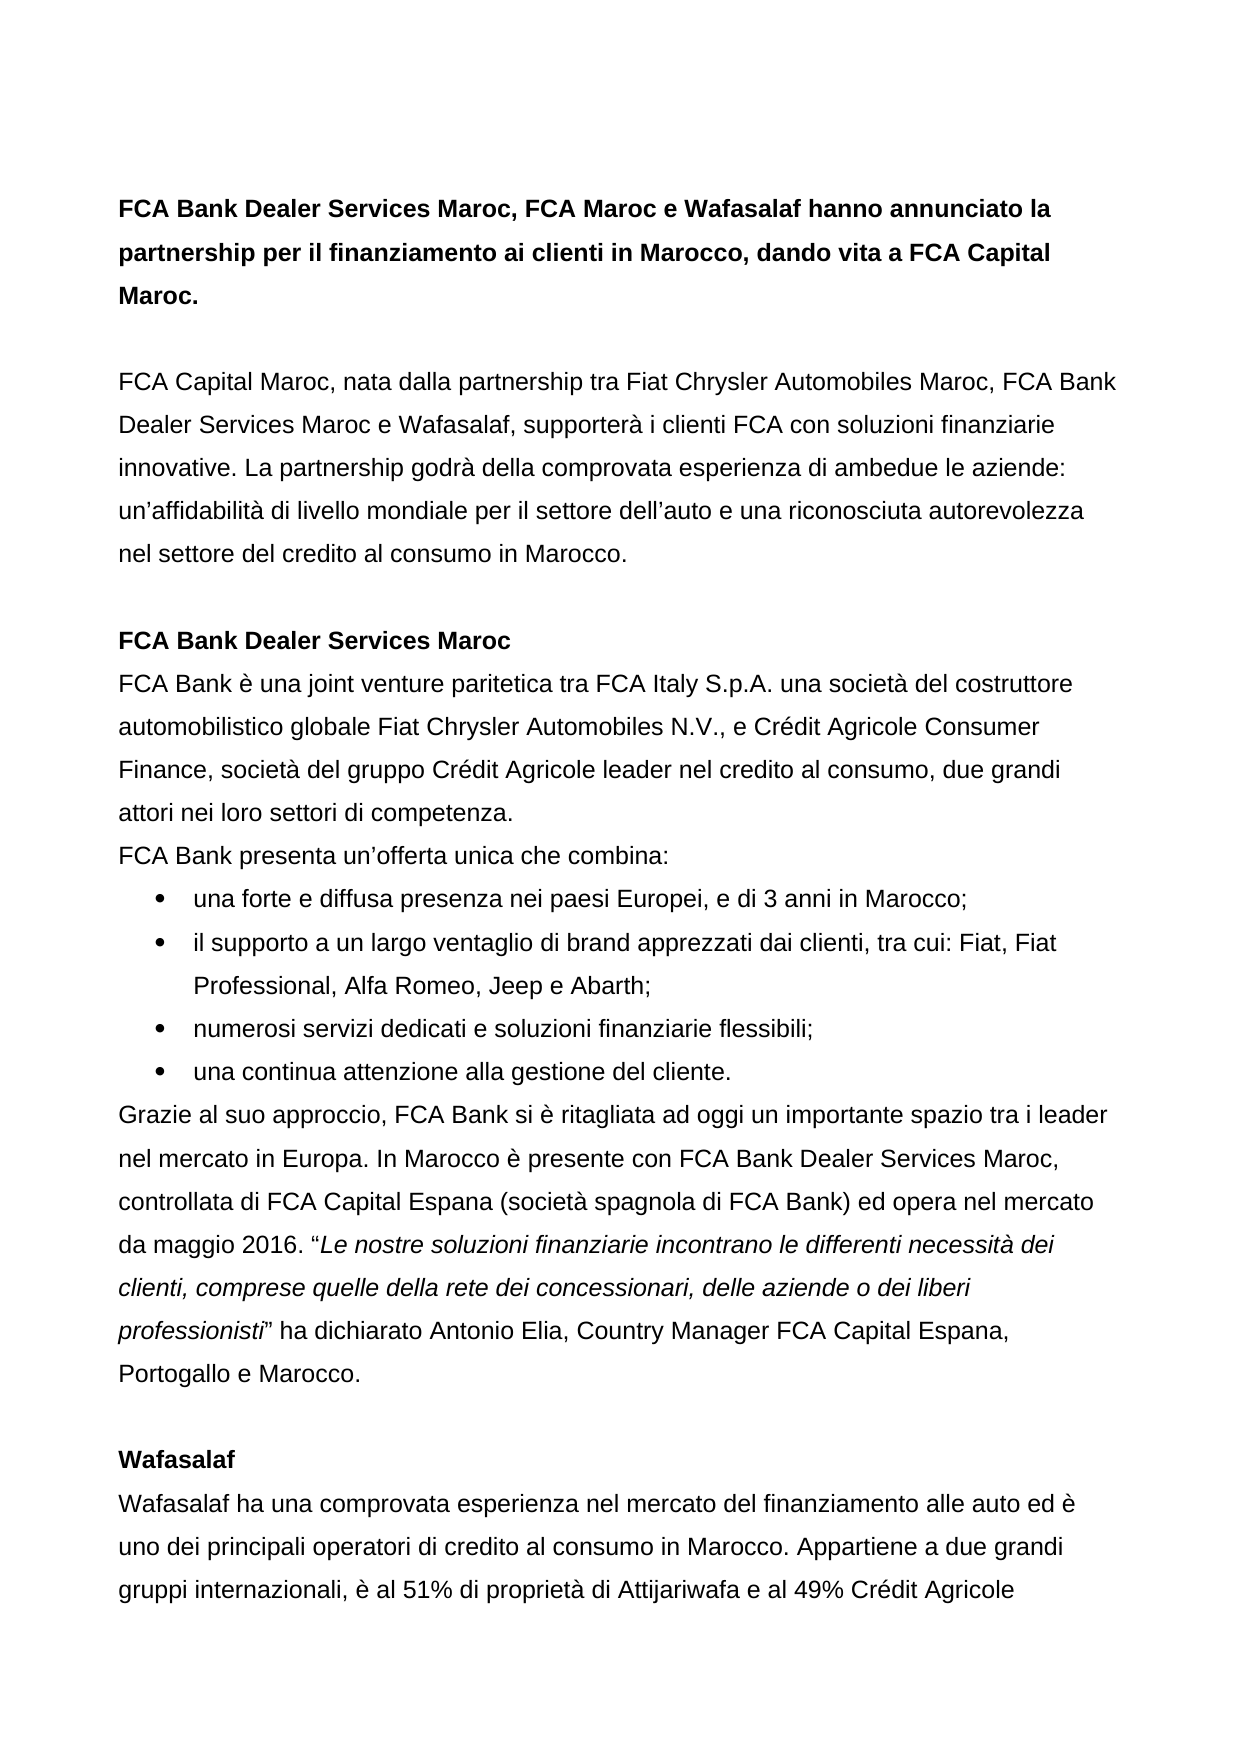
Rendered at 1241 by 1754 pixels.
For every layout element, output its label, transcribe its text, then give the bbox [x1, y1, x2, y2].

text FCA Bank Dealer Services Maroc, FCA Maroc e Wafasalaf hanno annunciato la partnership per il finanziamento ai clienti in Marocco, dando vita a FCA Capital Maroc. [118, 194, 1122, 309]
text FCA Capital Maroc, nata dalla partnership tra Fiat Chrysler Automobiles Maroc, FCA Bank Dealer Services Maroc e Wafasalaf, supporterà i clienti FCA con soluzioni finanziarie innovative. La partnership godrà della comprovata esperienza di ambedue le aziende: un’affidabilità di livello mondiale per il settore dell’auto e una riconosciuta autorevolezza nel settore del credito al consumo in Marocco. [118, 367, 1122, 568]
list numerosi servizi dedicati e soluzioni finanziarie flessibili; [156, 1014, 1122, 1043]
text Grazie al suo approccio, FCA Bank si è ritagliata ad oggi un importante spazio tra i leader nel mercato in Europa. In Marocco è presente con FCA Bank Dealer Services Maroc, controllata di FCA Capital Espana (società spagnola di FCA Bank) ed opera nel mercato da maggio 2016. “Le nostre soluzioni finanziarie incontrano le differenti necessità dei clienti, comprese quelle della rete dei concessionari, delle aziende o dei liberi professionisti” ha dichiarato Antonio Elia, Country Manager FCA Capital Espana, Portogallo e Marocco. [118, 1101, 1122, 1388]
list il supporto a un largo ventaglio di brand apprezzati dai clienti, tra cui: Fiat, Fiat Professional, Alfa Romeo, Jeep e Abarth; [156, 928, 1122, 1000]
text FCA Bank è una joint venture paritetica tra FCA Italy S.p.A. una società del costruttore automobilistico globale Fiat Chrysler Automobiles N.V., e Crédit Agricole Consumer Finance, società del gruppo Crédit Agricole leader nel credito al consumo, due grandi attori nei loro settori di competenza. [118, 669, 1122, 827]
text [118, 1489, 1122, 1604]
text Wafasalaf [118, 1446, 1122, 1474]
list una continua attenzione alla gestione del cliente. [156, 1057, 1122, 1086]
text FCA Bank presenta un’offerta unica che combina: [118, 841, 1122, 870]
text FCA Bank Dealer Services Maroc [118, 626, 1122, 654]
list una forte e diffusa presenza nei paesi Europei, e di 3 anni in Marocco; [156, 884, 1122, 913]
